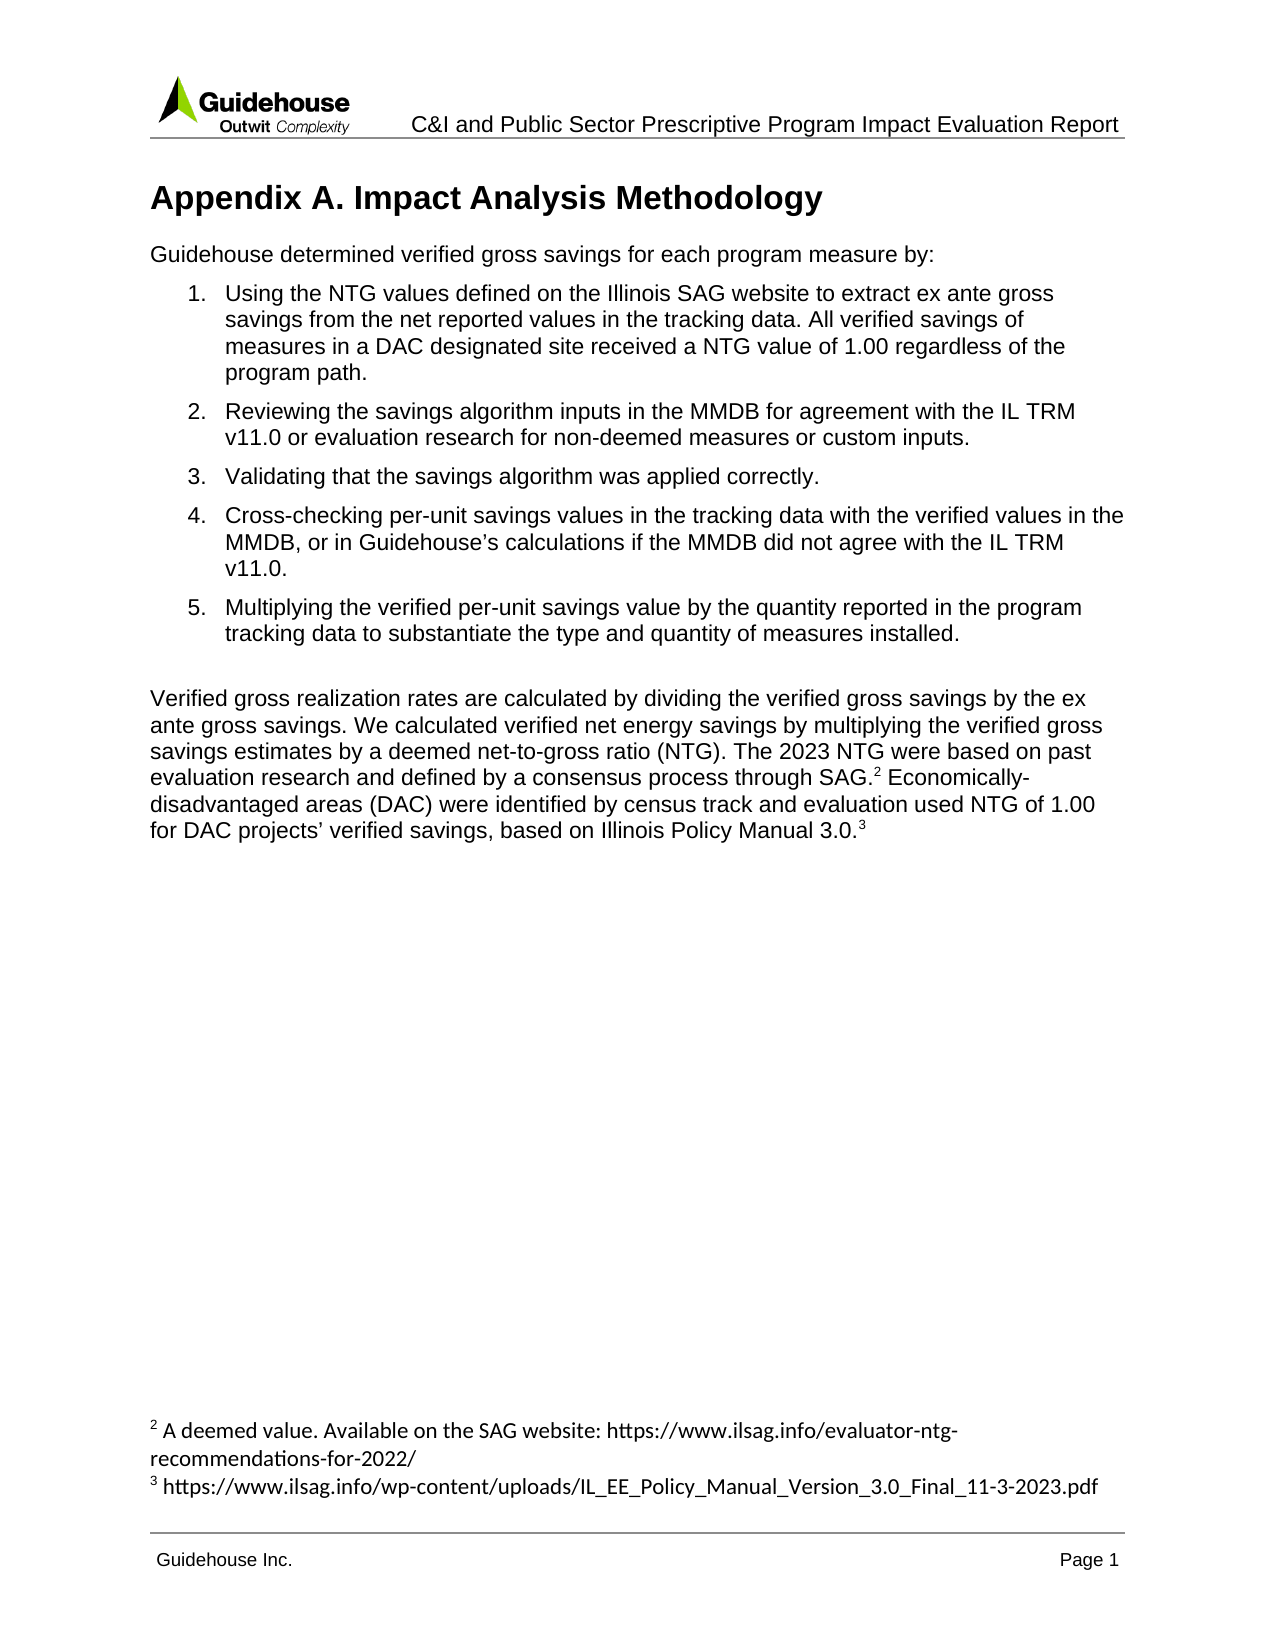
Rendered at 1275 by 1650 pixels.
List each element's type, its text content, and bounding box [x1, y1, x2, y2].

list Reviewing the savings algorithm inputs in the MMDB for agreement with the IL TRM v11.0 or evaluation research for non-deemed measures or custom inputs. [187, 398, 1125, 451]
list Validating that the savings algorithm was applied correctly. [187, 463, 1125, 489]
list Multiplying the verified per-unit savings value by the quantity reported in the program tracking data to substantiate the type and quantity of measures installed. [187, 594, 1125, 646]
list Using the NTG values defined on the Illinois SAG website to extract ex ante gross savings from the net reported values in the tracking data. All verified savings of measures in a DAC designated site received a NTG value of 1.00 regardless of the program path. [187, 280, 1125, 386]
text Guidehouse determined verified gross savings for each program measure by: [150, 241, 1125, 268]
subtitle Impact Analysis Methodology [150, 178, 1125, 216]
list Cross-checking per-unit savings values in the tracking data with the verified values in the MMDB, or in Guidehouse’s calculations if the MMDB did not agree with the IL TRM v11.0. [187, 502, 1125, 581]
text Verified gross realization rates are calculated by dividing the verified gross savings by the ex ante gross savings. We calculated verified net energy savings by multiplying the verified gross savings estimates by a deemed net-to-gross ratio (NTG). The 2023 NTG were based on past evaluation research and defined by a consensus process through SAG. Economically-disadvantaged areas (DAC) were identified by census track and evaluation used NTG of 1.00 for DAC projects’ verified savings, based on Illinois Policy Manual 3.0. [150, 685, 1125, 843]
picture [156, 75, 351, 137]
